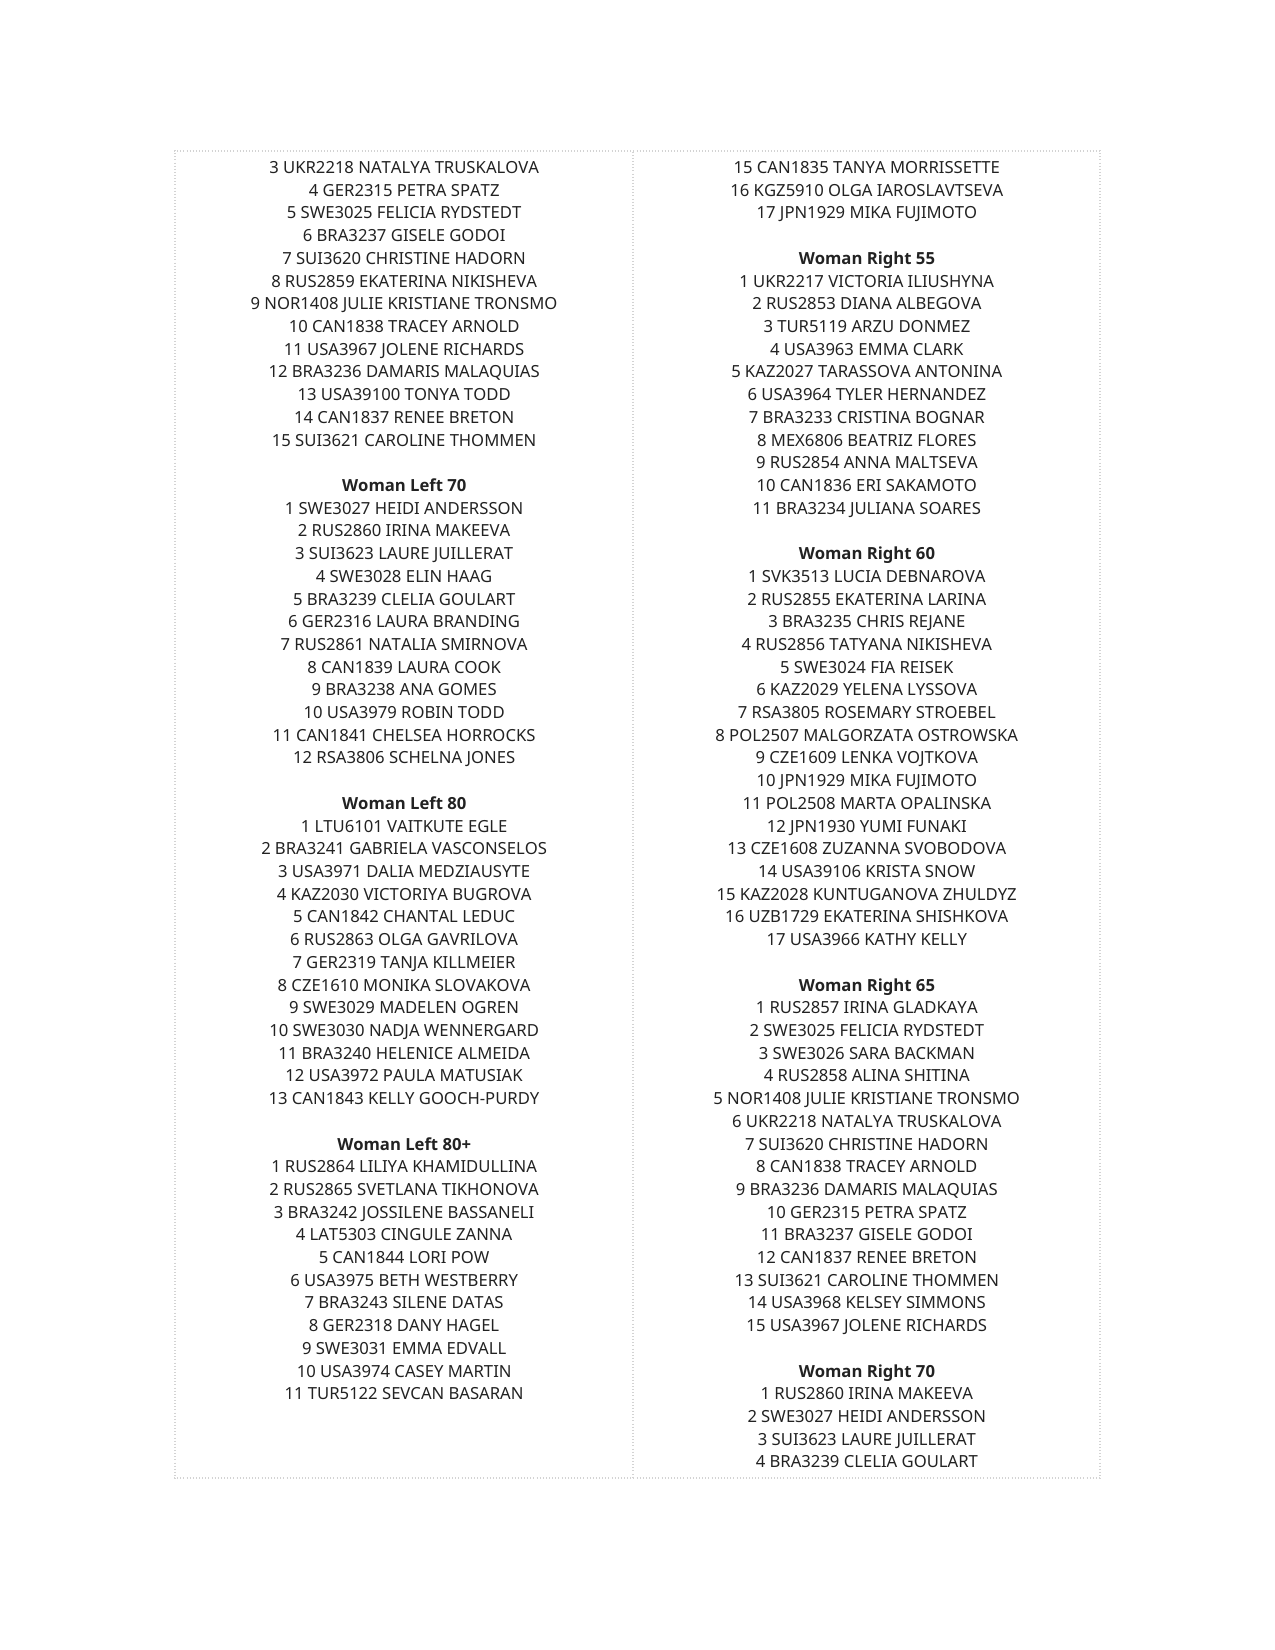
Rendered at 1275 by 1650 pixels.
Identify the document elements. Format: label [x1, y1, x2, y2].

table_cell [175, 150, 633, 1477]
table_cell [633, 150, 1100, 1477]
